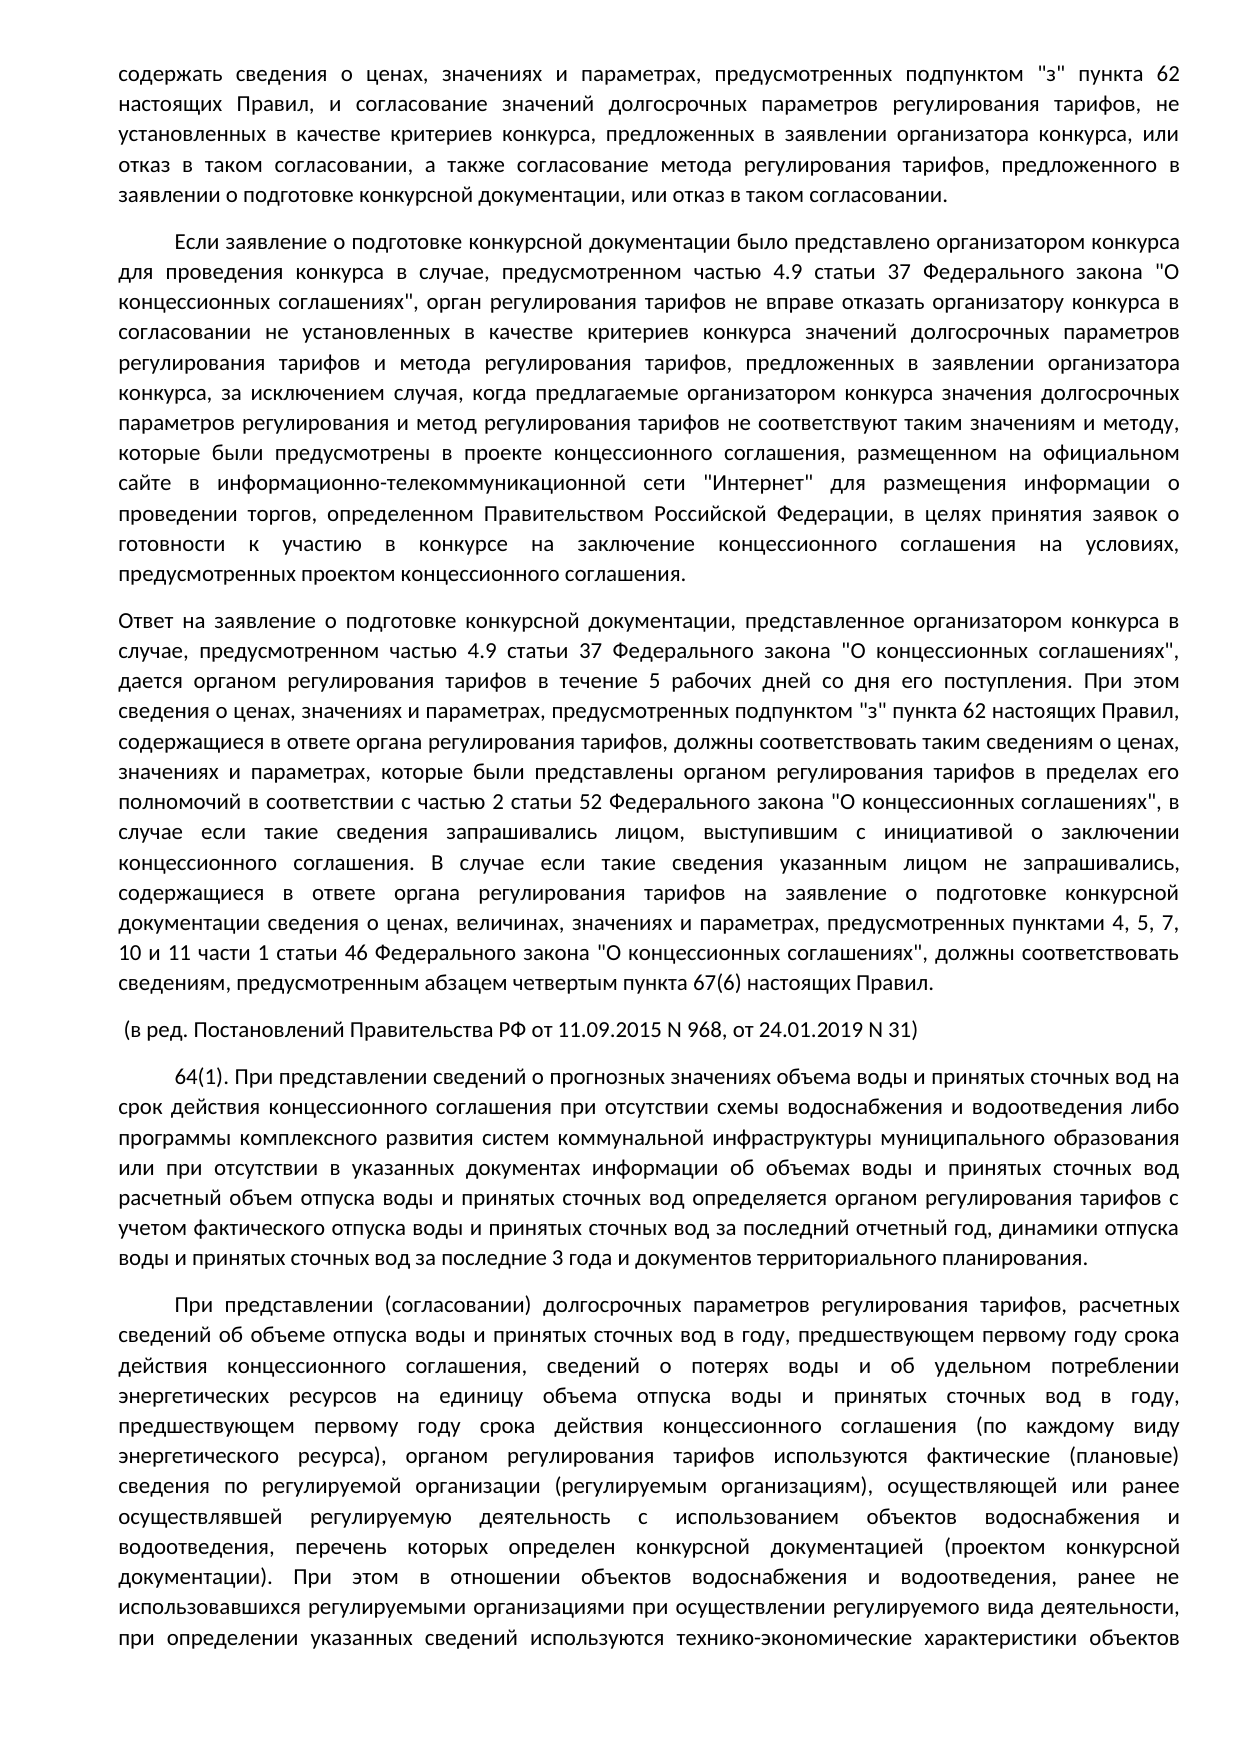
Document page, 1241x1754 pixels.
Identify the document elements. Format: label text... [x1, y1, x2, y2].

text Ответ на заявление о подготовке конкурсной документации, представленное организатором конкурса в случае, предусмотренном частью 4.9 статьи 37 Федерального закона "О концессионных соглашениях", дается органом регулирования тарифов в течение 5 рабочих дней со дня его поступления. При этом сведения о ценах, значениях и параметрах, предусмотренных подпунктом "з" пункта 62 настоящих Правил, содержащиеся в ответе органа регулирования тарифов, должны соответствовать таким сведениям о ценах, значениях и параметрах, которые были представлены органом регулирования тарифов в пределах его полномочий в соответствии с частью 2 статьи 52 Федерального закона "О концессионных соглашениях", в случае если такие сведения запрашивались лицом, выступившим с инициативой о заключении концессионного соглашения. В случае если такие сведения указанным лицом не запрашивались, содержащиеся в ответе органа регулирования тарифов на заявление о подготовке конкурсной документации сведения о ценах, величинах, значениях и параметрах, предусмотренных пунктами 4, 5, 7, 10 и 11 части 1 статьи 46 Федерального закона "О концессионных соглашениях", должны соответствовать сведениям, предусмотренным абзацем четвертым пункта 67(6) настоящих Правил. [118, 606, 1181, 996]
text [118, 59, 1181, 208]
text (в ред. Постановлений Правительства РФ от 11.09.2015 N 968, от 24.01.2019 N 31) [118, 1015, 1181, 1043]
text 64(1). При представлении сведений о прогнозных значениях объема воды и принятых сточных вод на срок действия концессионного соглашения при отсутствии схемы водоснабжения и водоотведения либо программы комплексного развития систем коммунальной инфраструктуры муниципального образования или при отсутствии в указанных документах информации об объемах воды и принятых сточных вод расчетный объем отпуска воды и принятых сточных вод определяется органом регулирования тарифов с учетом фактического отпуска воды и принятых сточных вод за последний отчетный год, динамики отпуска воды и принятых сточных вод за последние 3 года и документов территориального планирования. [118, 1062, 1181, 1271]
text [118, 1290, 1181, 1651]
text Если заявление о подготовке конкурсной документации было представлено организатором конкурса для проведения конкурса в случае, предусмотренном частью 4.9 статьи 37 Федерального закона "О концессионных соглашениях", орган регулирования тарифов не вправе отказать организатору конкурса в согласовании не установленных в качестве критериев конкурса значений долгосрочных параметров регулирования тарифов и метода регулирования тарифов, предложенных в заявлении организатора конкурса, за исключением случая, когда предлагаемые организатором конкурса значения долгосрочных параметров регулирования и метод регулирования тарифов не соответствуют таким значениям и методу, которые были предусмотрены в проекте концессионного соглашения, размещенном на официальном сайте в информационно-телекоммуникационной сети "Интернет" для размещения информации о проведении торгов, определенном Правительством Российской Федерации, в целях принятия заявок о готовности к участию в конкурсе на заключение концессионного соглашения на условиях, предусмотренных проектом концессионного соглашения. [118, 227, 1181, 587]
